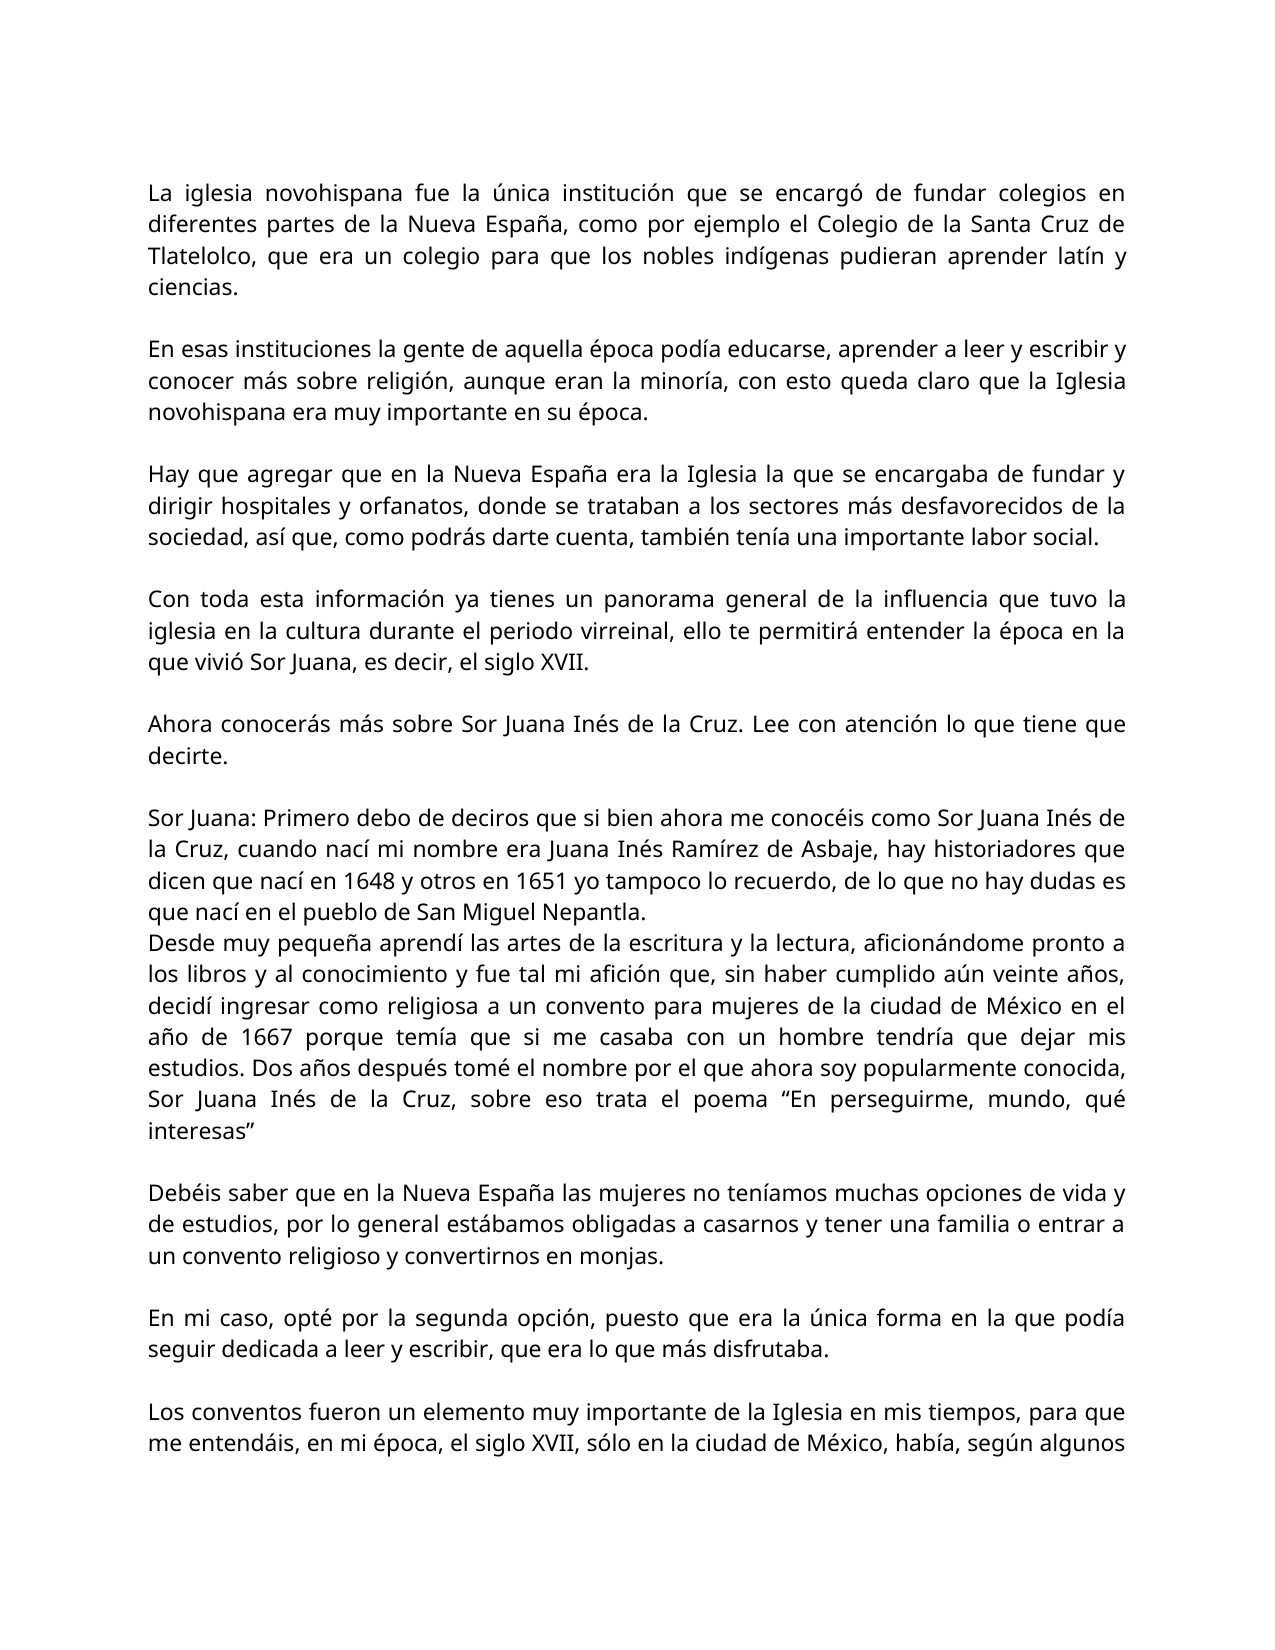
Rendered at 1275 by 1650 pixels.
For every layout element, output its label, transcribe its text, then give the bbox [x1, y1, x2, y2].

text La iglesia novohispana fue la única institución que se encargó de fundar colegios en diferentes partes de la Nueva España, como por ejemplo el Colegio de la Santa Cruz de Tlatelolco, que era un colegio para que los nobles indígenas pudieran aprender latín y ciencias. [148, 177, 1127, 302]
text Ahora conocerás más sobre Sor Juana Inés de la Cruz. Lee con atención lo que tiene que decirte. [148, 708, 1127, 771]
text En esas instituciones la gente de aquella época podía educarse, aprender a leer y escribir y conocer más sobre religión, aunque eran la minoría, con esto queda claro que la Iglesia novohispana era muy importante en su época. [148, 333, 1127, 427]
text Debéis saber que en la Nueva España las mujeres no teníamos muchas opciones de vida y de estudios, por lo general estábamos obligadas a casarnos y tener una familia o entrar a un convento religioso y convertirnos en monjas. [148, 1177, 1127, 1271]
text Hay que agregar que en la Nueva España era la Iglesia la que se encargaba de fundar y dirigir hospitales y orfanatos, donde se trataban a los sectores más desfavorecidos de la sociedad, así que, como podrás darte cuenta, también tenía una importante labor social. [148, 458, 1127, 552]
text En mi caso, opté por la segunda opción, puesto que era la única forma en la que podía seguir dedicada a leer y escribir, que era lo que más disfrutaba. [148, 1302, 1127, 1365]
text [148, 1396, 1127, 1458]
text Desde muy pequeña aprendí las artes de la escritura y la lectura, aficionándome pronto a los libros y al conocimiento y fue tal mi afición que, sin haber cumplido aún veinte años, decidí ingresar como religiosa a un convento para mujeres de la ciudad de México en el año de 1667 porque temía que si me casaba con un hombre tendría que dejar mis estudios. Dos años después tomé el nombre por el que ahora soy popularmente conocida, Sor Juana Inés de la Cruz, sobre eso trata el poema “En perseguirme, mundo, qué interesas” [148, 927, 1127, 1146]
text Con toda esta información ya tienes un panorama general de la influencia que tuvo la iglesia en la cultura durante el periodo virreinal, ello te permitirá entender la época en la que vivió Sor Juana, es decir, el siglo XVII. [148, 583, 1127, 677]
text Sor Juana: Primero debo de deciros que si bien ahora me conocéis como Sor Juana Inés de la Cruz, cuando nací mi nombre era Juana Inés Ramírez de Asbaje, hay historiadores que dicen que nací en 1648 y otros en 1651 yo tampoco lo recuerdo, de lo que no hay dudas es que nací en el pueblo de San Miguel Nepantla. [148, 802, 1127, 927]
